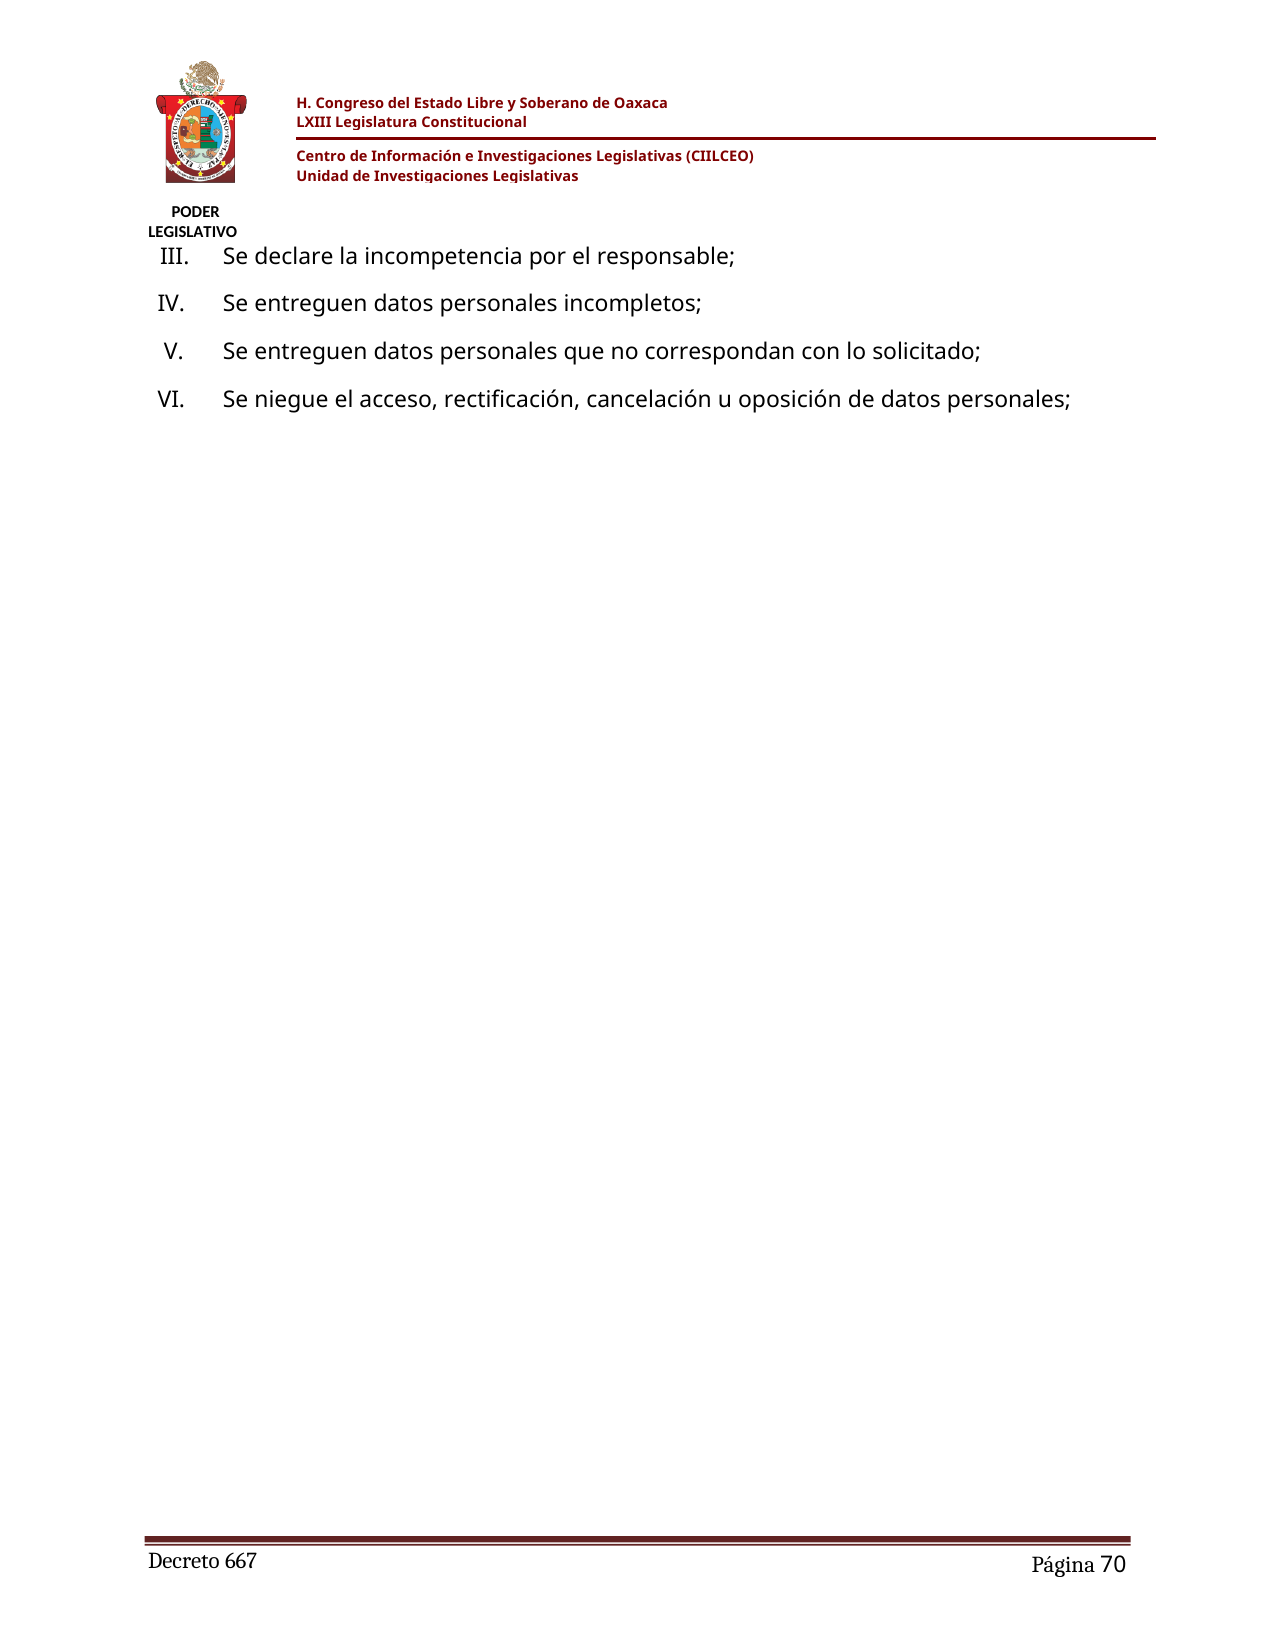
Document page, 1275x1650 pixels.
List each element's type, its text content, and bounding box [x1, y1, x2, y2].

list Se entreguen datos personales que no correspondan con lo solicitado; [163, 335, 1139, 366]
picture [156, 61, 247, 183]
list Se niegue el acceso, rectificación, cancelación u oposición de datos personales; [157, 382, 1139, 414]
list Se entreguen datos personales incompletos; [157, 287, 1139, 318]
list Se declare la incompetencia por el responsable; [160, 239, 1139, 271]
